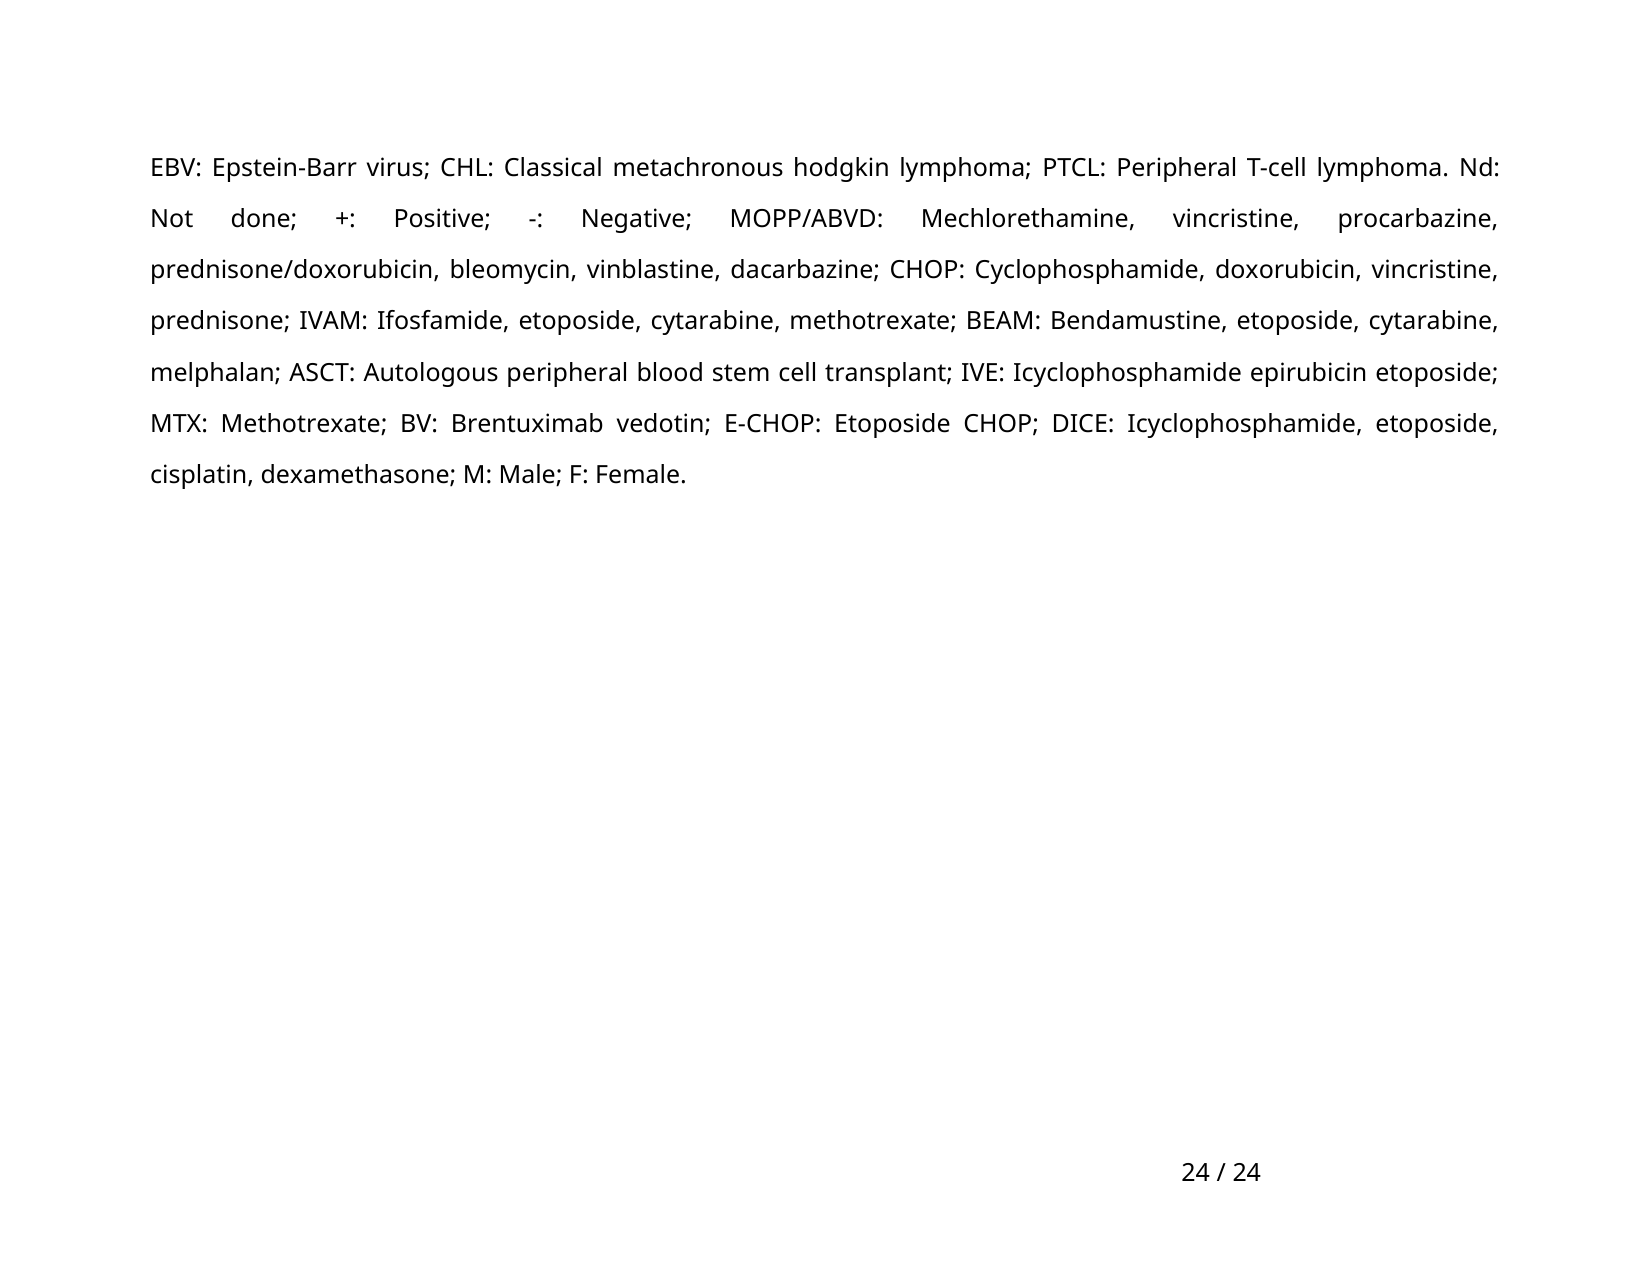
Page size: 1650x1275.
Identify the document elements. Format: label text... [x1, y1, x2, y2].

text EBV: Epstein-Barr virus; CHL: Classical metachronous hodgkin lymphoma; PTCL: Peripheral T-cell lymphoma. Nd: Not done; +: Positive; -: Negative; MOPP/ABVD: Mechlorethamine, vincristine, procarbazine, prednisone/doxorubicin, bleomycin, vinblastine, dacarbazine; CHOP: Cyclophosphamide, doxorubicin, vincristine, prednisone; IVAM: Ifosfamide, etoposide, cytarabine, methotrexate; BEAM: Bendamustine, etoposide, cytarabine, melphalan; ASCT: Autologous peripheral blood stem cell transplant; IVE: Icyclophosphamide epirubicin etoposide; MTX: Methotrexate; BV: Brentuximab vedotin; E-CHOP: Etoposide CHOP; DICE: Icyclophosphamide, etoposide, cisplatin, dexamethasone; M: Male; F: Female. [150, 150, 1500, 490]
